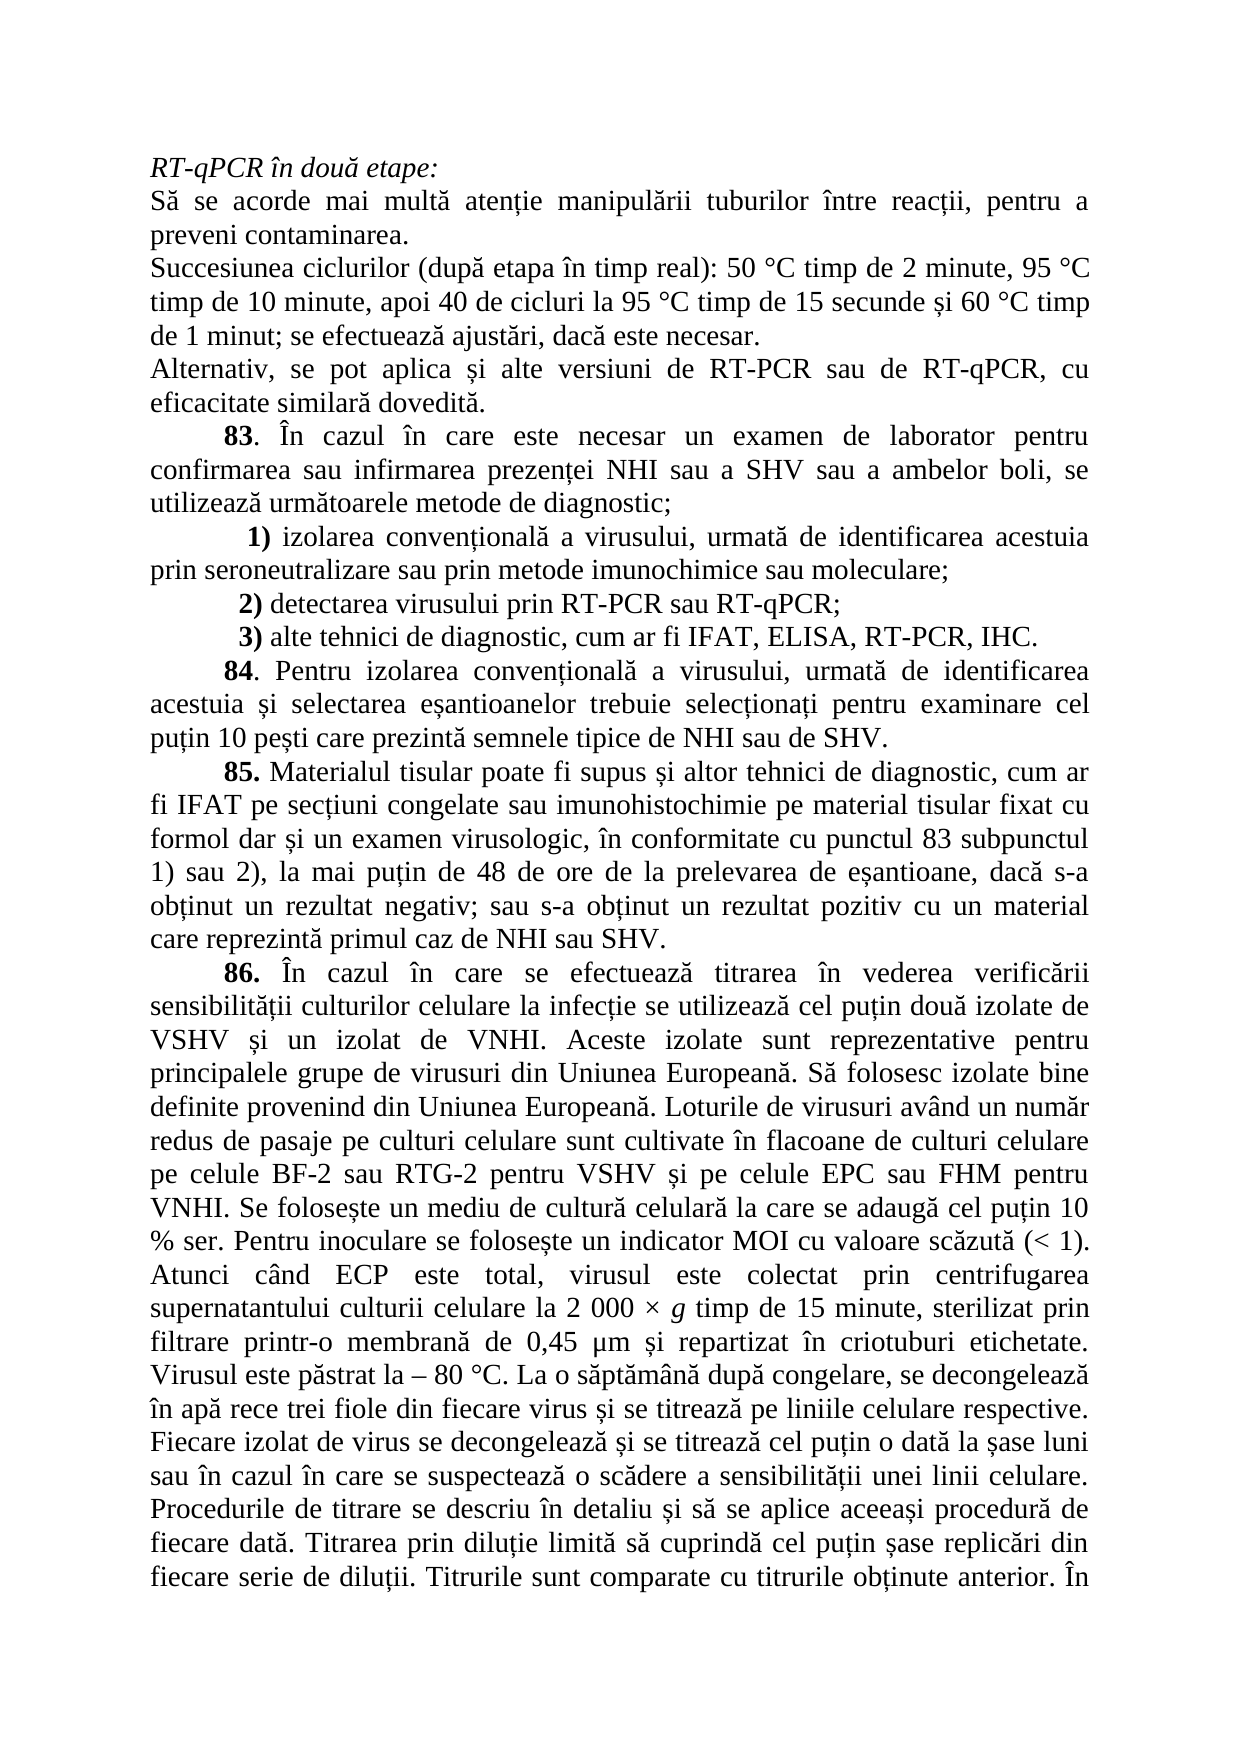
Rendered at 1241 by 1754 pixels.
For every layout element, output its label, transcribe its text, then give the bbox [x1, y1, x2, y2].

text RT-qPCR în două etape: [150, 150, 1090, 183]
text 2) detectarea virusului prin RT-PCR sau RT-qPCR; [150, 586, 1090, 619]
text 85. Materialul tisular poate fi supus și altor tehnici de diagnostic, cum ar fi IFAT pe secțiuni congelate sau imunohistochimie pe material tisular fixat cu formol dar și un examen virusologic, în conformitate cu punctul 83 subpunctul 1) sau 2), la mai puțin de 48 de ore de la prelevarea de eșantioane, dacă s-a obținut un rezultat negativ; sau s-a obținut un rezultat pozitiv cu un material care reprezintă primul caz de NHI sau SHV. [150, 754, 1090, 955]
text 1) izolarea convențională a virusului, urmată de identificarea acestuia prin seroneutralizare sau prin metode imunochimice sau moleculare; [150, 519, 1090, 586]
text Să se acorde mai multă atenție manipulării tuburilor între reacții, pentru a preveni contaminarea. [150, 183, 1090, 251]
text 3) alte tehnici de diagnostic, cum ar fi IFAT, ELISA, RT-PCR, IHC. [150, 619, 1090, 653]
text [150, 955, 1090, 1592]
text 83. În cazul în care este necesar un examen de laborator pentru confirmarea sau infirmarea prezenței NHI sau a SHV sau a ambelor boli, se utilizează următoarele metode de diagnostic; [150, 418, 1090, 519]
text 84. Pentru izolarea convențională a virusului, urmată de identificarea acestuia și selectarea eșantioanelor trebuie selecționați pentru examinare cel puțin 10 pești care prezintă semnele tipice de NHI sau de SHV. [150, 653, 1090, 754]
text Succesiunea ciclurilor (după etapa în timp real): 50 °C timp de 2 minute, 95 °C timp de 10 minute, apoi 40 de cicluri la 95 °C timp de 15 secunde și 60 °C timp de 1 minut; se efectuează ajustări, dacă este necesar. [150, 251, 1090, 351]
text Alternativ, se pot aplica și alte versiuni de RT-PCR sau de RT-qPCR, cu eficacitate similară dovedită. [150, 351, 1090, 418]
